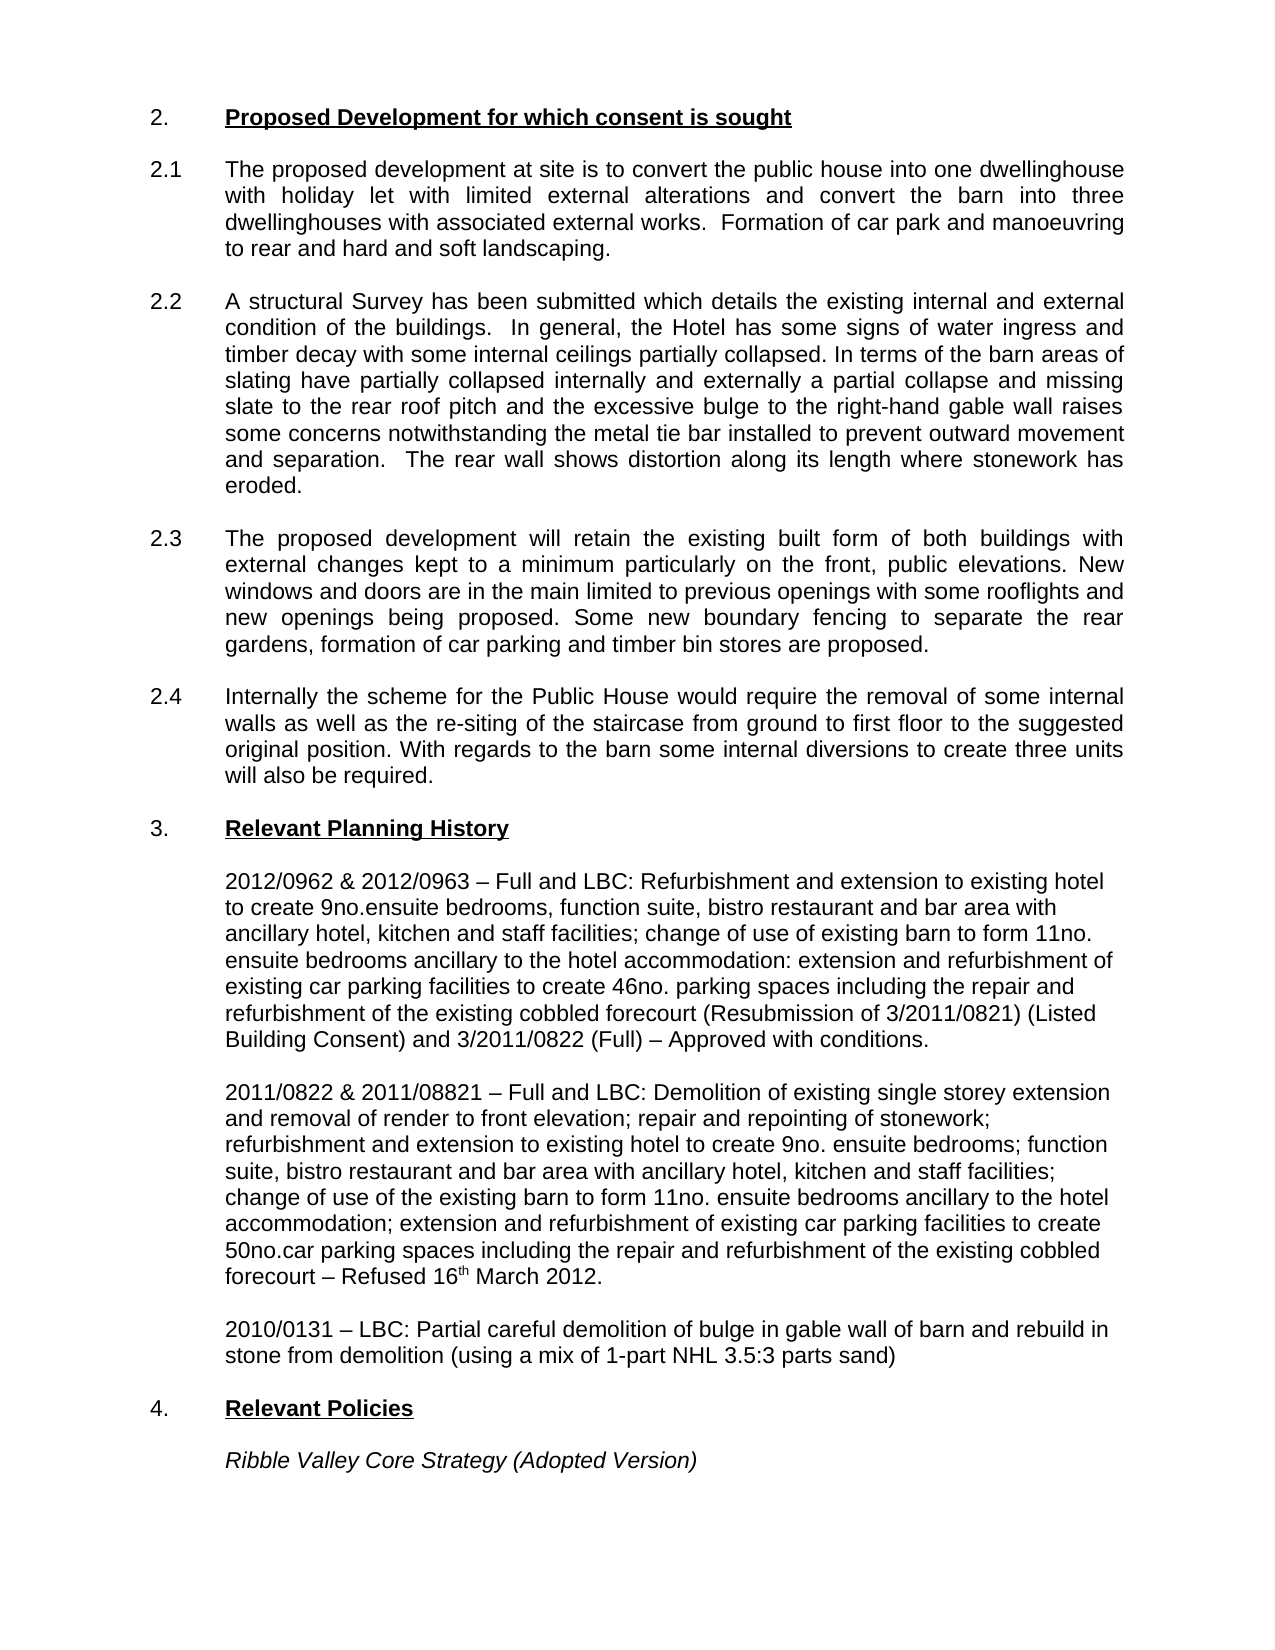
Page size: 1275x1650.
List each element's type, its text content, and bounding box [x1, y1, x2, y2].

text 2. Proposed Development for which consent is sought [150, 103, 1125, 130]
text 2.2 A structural Survey has been submitted which details the existing internal and external condition of the buildings. In general, the Hotel has some signs of water ingress and timber decay with some internal ceilings partially collapsed. In terms of the barn areas of slating have partially collapsed internally and externally a partial collapse and missing slate to the rear roof pitch and the excessive bulge to the right-hand gable wall raises some concerns notwithstanding the metal tie bar installed to prevent outward movement and separation. The rear wall shows distortion along its length where stonework has eroded. [150, 288, 1125, 499]
text Ribble Valley Core Strategy (Adopted Version) [150, 1447, 1125, 1474]
text 2010/0131 – LBC: Partial careful demolition of bulge in gable wall of barn and rebuild in stone from demolition (using a mix of 1-part NHL 3.5:3 parts sand) [225, 1316, 1125, 1368]
text 2.1 The proposed development at site is to convert the public house into one dwellinghouse with holiday let with limited external alterations and convert the barn into three dwellinghouses with associated external works. Formation of car park and manoeuvring to rear and hard and soft landscaping. [150, 156, 1125, 262]
text 4. Relevant Policies [150, 1395, 1125, 1421]
text 2.3 The proposed development will retain the existing built form of both buildings with external changes kept to a minimum particularly on the front, public elevations. New windows and doors are in the main limited to previous openings with some rooflights and new openings being proposed. Some new boundary fencing to separate the rear gardens, formation of car parking and timber bin stores are proposed. [150, 525, 1125, 657]
text 3. Relevant Planning History [150, 815, 1125, 841]
text 2011/0822 & 2011/08821 – Full and LBC: Demolition of existing single storey extension and removal of render to front elevation; repair and repointing of stonework; refurbishment and extension to existing hotel to create 9no. ensuite bedrooms; function suite, bistro restaurant and bar area with ancillary hotel, kitchen and staff facilities; change of use of the existing barn to form 11no. ensuite bedrooms ancillary to the hotel accommodation; extension and refurbishment of existing car parking facilities to create 50no.car parking spaces including the repair and refurbishment of the existing cobbled forecourt – Refused 16th March 2012. [225, 1078, 1125, 1289]
text 2.4 Internally the scheme for the Public House would require the removal of some internal walls as well as the re-siting of the staircase from ground to first floor to the suggested original position. With regards to the barn some internal diversions to create three units will also be required. [150, 683, 1125, 789]
text 2012/0962 & 2012/0963 – Full and LBC: Refurbishment and extension to existing hotel to create 9no.ensuite bedrooms, function suite, bistro restaurant and bar area with ancillary hotel, kitchen and staff facilities; change of use of existing barn to form 11no. ensuite bedrooms ancillary to the hotel accommodation: extension and refurbishment of existing car parking facilities to create 46no. parking spaces including the repair and refurbishment of the existing cobbled forecourt (Resubmission of 3/2011/0821) (Listed Building Consent) and 3/2011/0822 (Full) – Approved with conditions. [225, 868, 1125, 1052]
